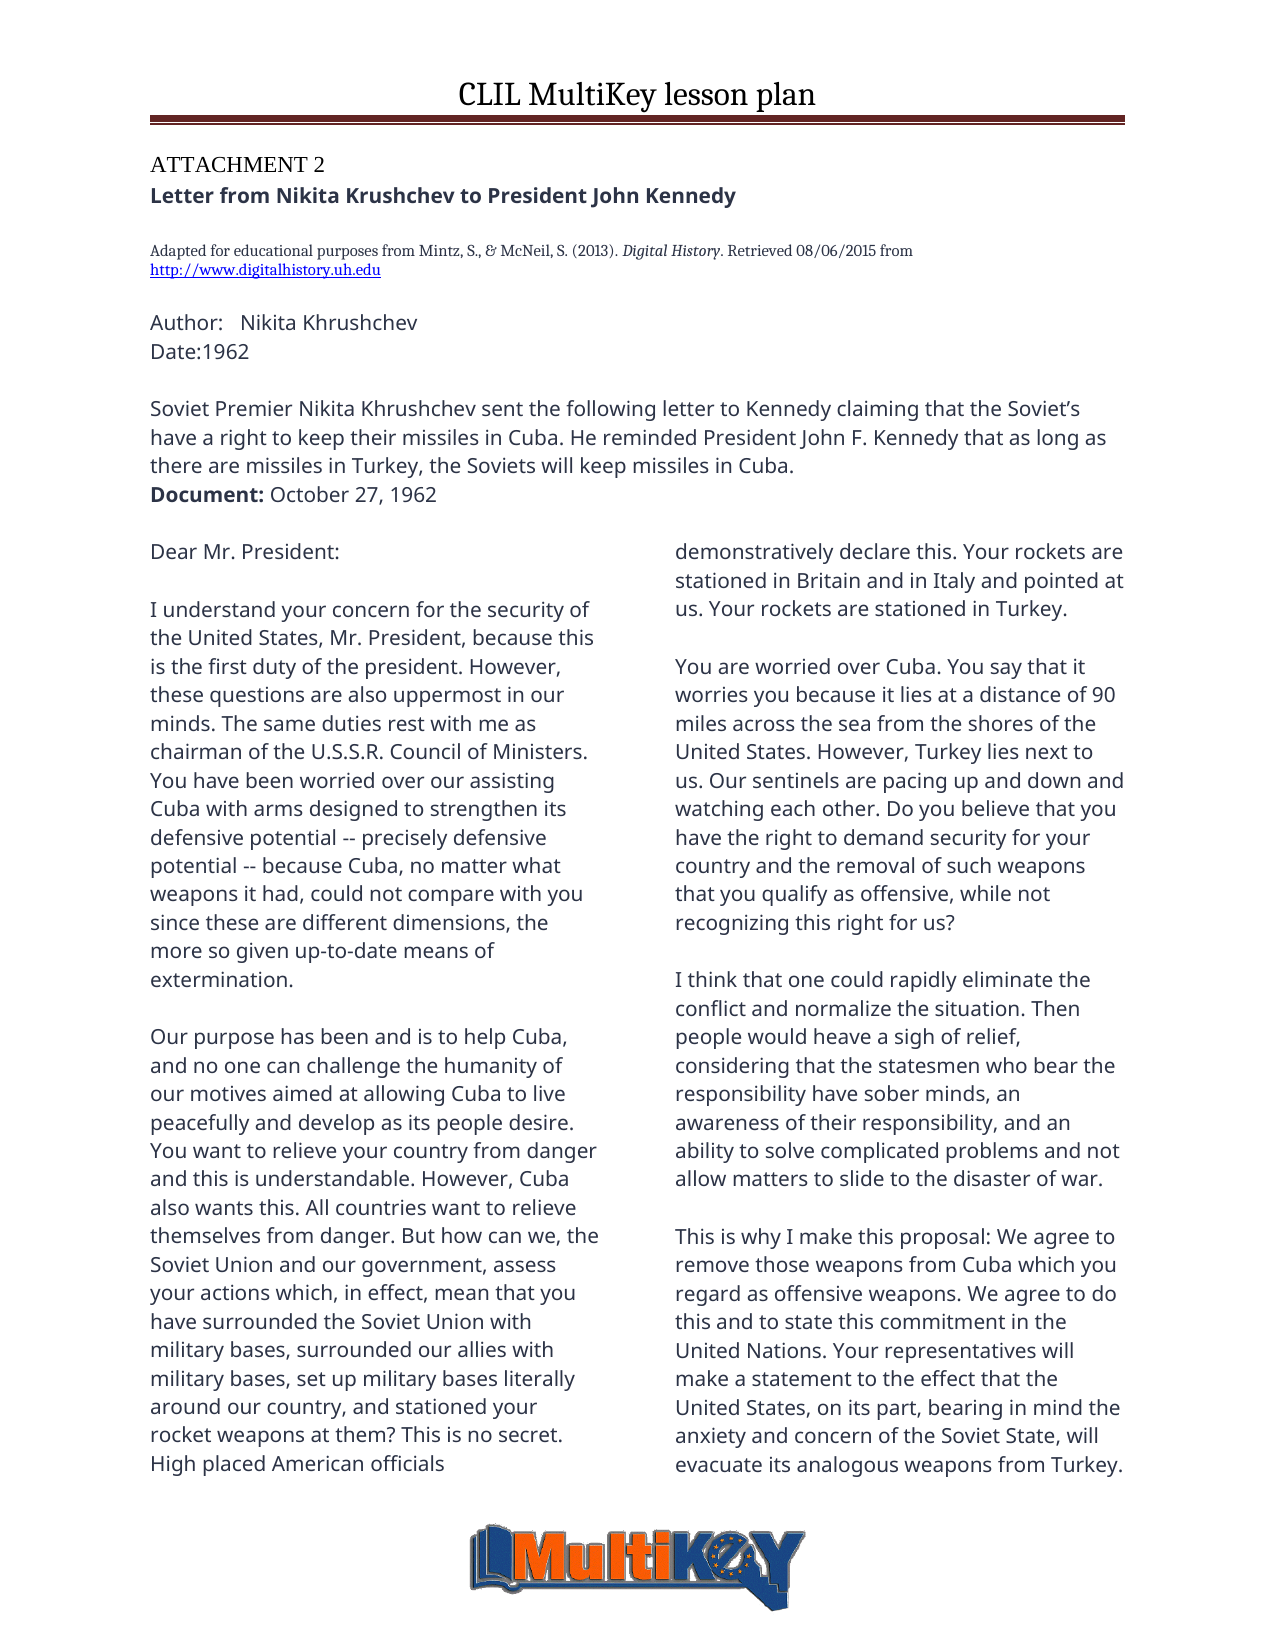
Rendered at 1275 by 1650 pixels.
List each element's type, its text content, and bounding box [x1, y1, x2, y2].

text ATTACHMENT 2 [150, 151, 1125, 177]
text Letter from Nikita Krushchev to President John Kennedy [150, 181, 1125, 210]
text Our purpose has been and is to help Cuba, and no one can challenge the humanity of our motives aimed at allowing Cuba to live peacefully and develop as its people desire. You want to relieve your country from danger and this is understandable. However, Cuba also wants this. All countries want to relieve themselves from danger. But how can we, the Soviet Union and our government, assess your actions which, in effect, mean that you have surrounded the Soviet Union with military bases, surrounded our allies with military bases, set up military bases literally around our country, and stationed your rocket weapons at them? This is no secret. High placed American officials demonstratively declare this. Your rockets are stationed in Britain and in Italy and pointed at us. Your rockets are stationed in Turkey. [150, 1022, 600, 1477]
picture [467, 1520, 808, 1616]
text Adapted for educational purposes from Mintz, S., & McNeil, S. (2013). Digital History. Retrieved 08/06/2015 from http://www.digitalhistory.uh.edu [381, 241, 1125, 279]
text I think that one could rapidly eliminate the conflict and normalize the situation. Then people would heave a sigh of relief, considering that the statesmen who bear the responsibility have sober minds, an awareness of their responsibility, and an ability to solve complicated problems and not allow matters to slide to the disaster of war. [675, 966, 1125, 1193]
text Author: Nikita Khrushchev Date:1962 [150, 308, 1125, 365]
text I understand your concern for the security of the United States, Mr. President, because this is the first duty of the president. However, these questions are also uppermost in our minds. The same duties rest with me as chairman of the U.S.S.R. Council of Ministers. You have been worried over our assisting Cuba with arms designed to strengthen its defensive potential -- precisely defensive potential -- because Cuba, no matter what weapons it had, could not compare with you since these are different dimensions, the more so given up-to-date means of extermination. [150, 595, 600, 993]
text Dear Mr. President: [150, 537, 600, 566]
text You are worried over Cuba. You say that it worries you because it lies at a distance of 90 miles across the sea from the shores of the United States. However, Turkey lies next to us. Our sentinels are pacing up and down and watching each other. Do you believe that you have the right to demand security for your country and the removal of such weapons that you qualify as offensive, while not recognizing this right for us? [675, 652, 1125, 936]
text Soviet Premier Nikita Khrushchev sent the following letter to Kennedy claiming that the Soviet’s have a right to keep their missiles in Cuba. He reminded President John F. Kennedy that as long as there are missiles in Turkey, the Soviets will keep missiles in Cuba. Document: October 27, 1962 [150, 394, 1125, 508]
